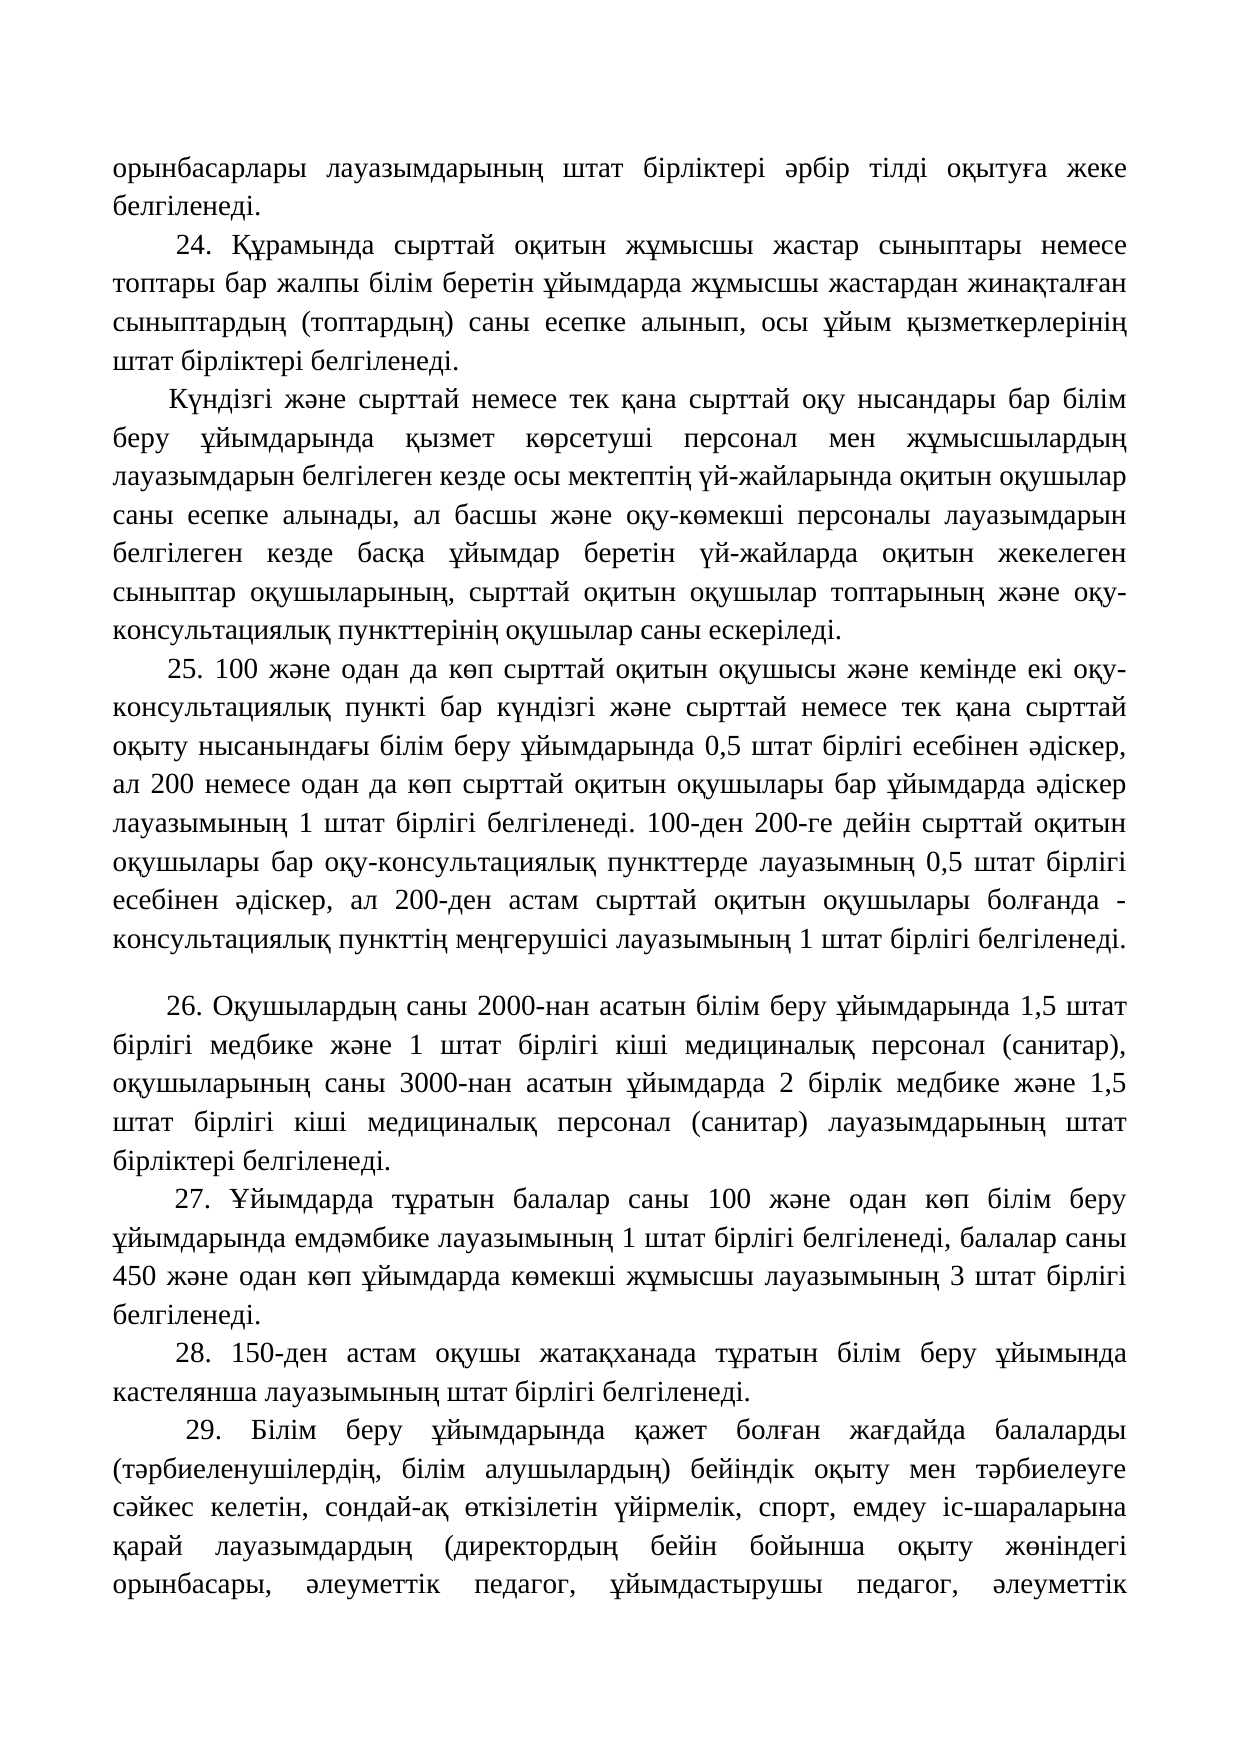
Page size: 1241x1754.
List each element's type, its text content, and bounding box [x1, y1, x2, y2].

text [112, 150, 1128, 222]
text Күндізгі және сырттай немесе тек қана сырттай оқу нысандары бар білім беру ұйымдарында қызмет көрсетуші персонал мен жұмысшылардың лауазымдарын белгілеген кезде осы мектептің үй-жайларында оқитын оқушылар саны есепке алынады, ал басшы және оқу-көмекші персоналы лауазымдарын белгілеген кезде басқа ұйымдар беретін үй-жайларда оқитын жекелеген сыныптар оқушыларының, сырттай оқитын оқушылар топтарының және оқу-консультациялық пункттерінің оқушылар саны ескеріледі. [112, 381, 1128, 646]
text 28. 150-ден астам оқушы жатақханада тұратын білім беру ұйымында кастелянша лауазымының штат бірлігі белгіленеді. [112, 1335, 1128, 1407]
text 26. Оқушылардың саны 2000-нан асатын білім беру ұйымдарында 1,5 штат бірлігі медбике және 1 штат бірлігі кіші медициналық персонал (санитар), оқушыларының саны 3000-нан асатын ұйымдарда 2 бірлік медбике және 1,5 штат бірлігі кіші медициналық персонал (санитар) лауазымдарының штат бірліктері белгіленеді. [112, 988, 1128, 1176]
text 25. 100 және одан да көп сырттай оқитын оқушысы және кемінде екі оқу-консультациялық пункті бар күндізгі және сырттай немесе тек қана сырттай оқыту нысанындағы білім беру ұйымдарында 0,5 штат бірлігі есебінен әдіскер, ал 200 немесе одан да көп сырттай оқитын оқушылары бар ұйымдарда әдіскер лауазымының 1 штат бірлігі белгіленеді. 100-ден 200-ге дейін сырттай оқитын оқушылары бар оқу-консультациялық пункттерде лауазымның 0,5 штат бірлігі есебінен әдіскер, ал 200-ден астам сырттай оқитын оқушылары болғанда - консультациялық пункттің меңгерушісі лауазымының 1 штат бірлігі белгіленеді. [112, 651, 1128, 984]
text 24. Құрамында сырттай оқитын жұмысшы жастар сыныптары немесе топтары бар жалпы білім беретін ұйымдарда жұмысшы жастардан жинақталған сыныптардың (топтардың) саны есепке алынып, осы ұйым қызметкерлерінің штат бірліктері белгіленеді. [112, 227, 1128, 376]
text 27. Ұйымдарда тұратын балалар саны 100 және одан көп білім беру ұйымдарында емдәмбике лауазымының 1 штат бірлігі белгіленеді, балалар саны 450 және одан көп ұйымдарда көмекші жұмысшы лауазымының 3 штат бірлігі белгіленеді. [112, 1181, 1128, 1330]
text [112, 1412, 1128, 1600]
